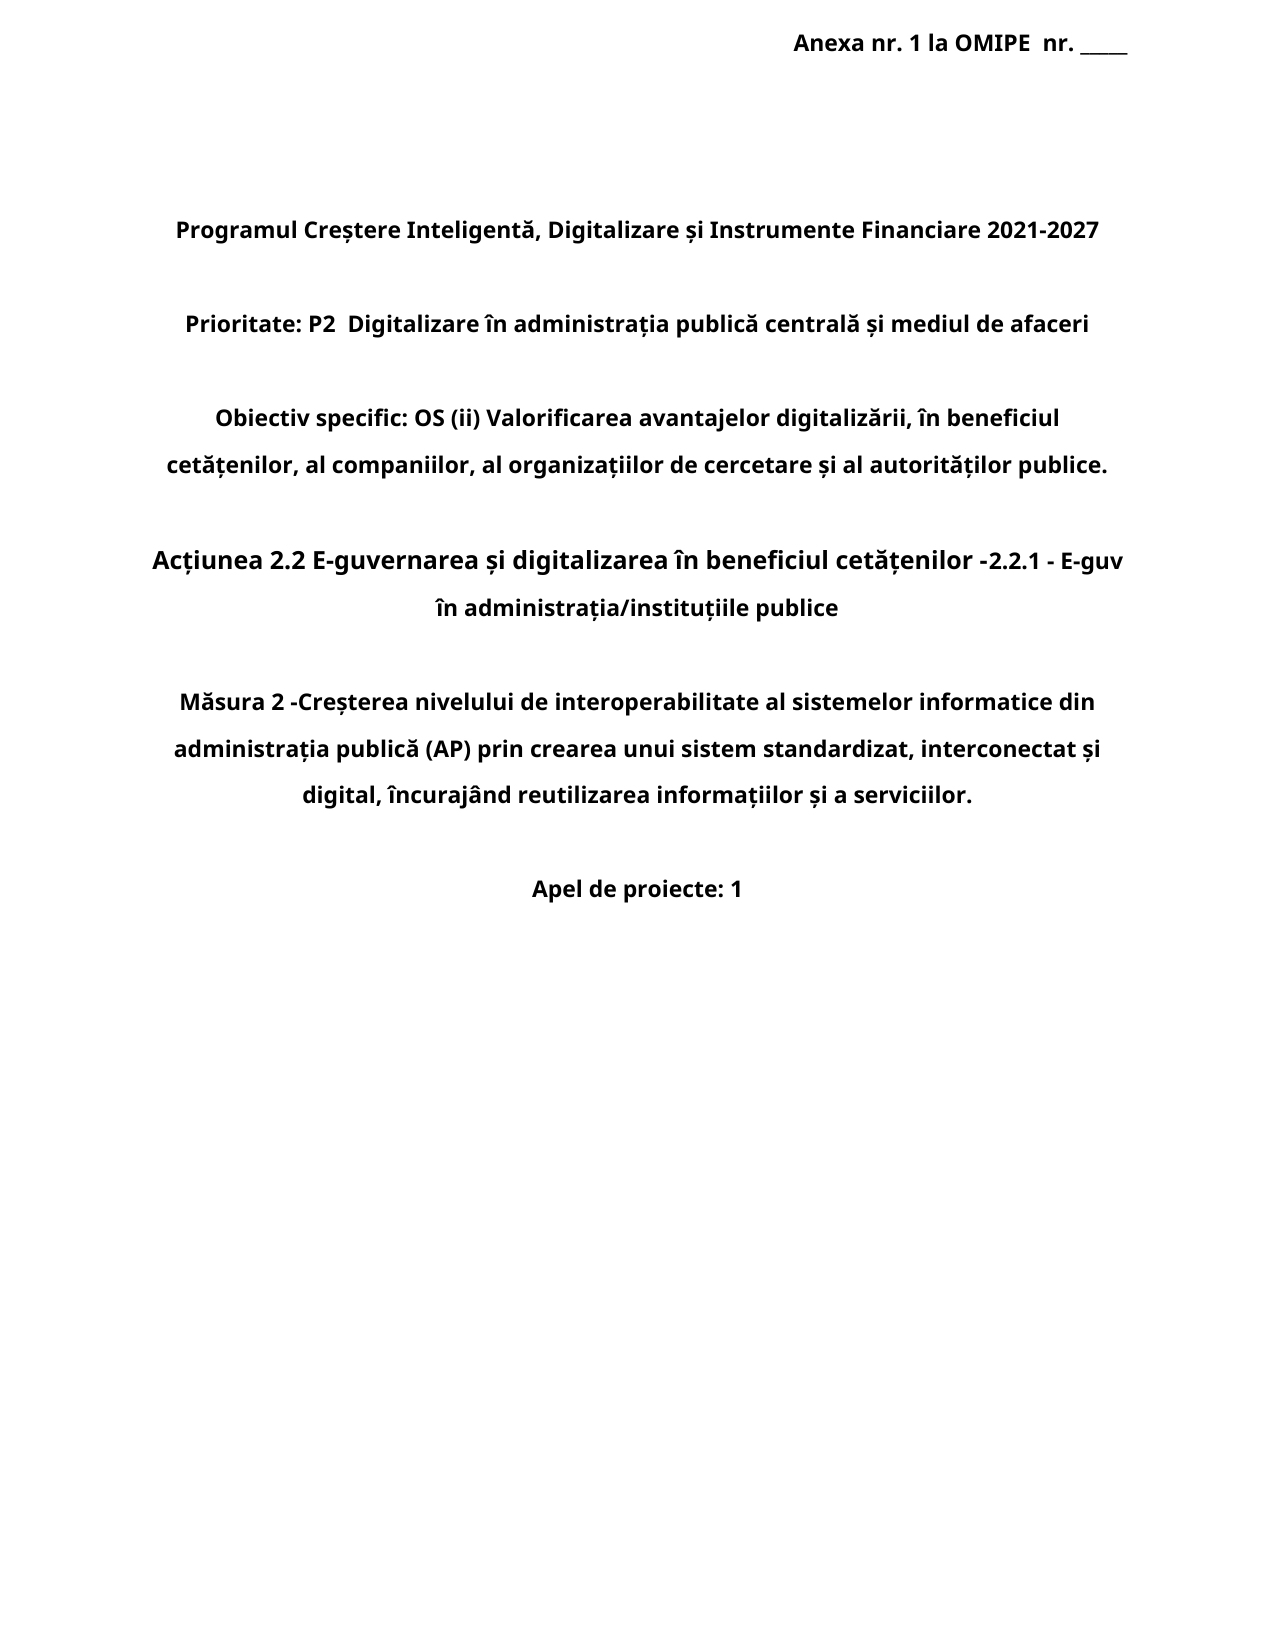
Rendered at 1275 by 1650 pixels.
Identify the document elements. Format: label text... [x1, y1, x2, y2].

text Acțiunea 2.2 E-guvernarea și digitalizarea în beneficiul cetățenilor -2.2.1 - E-guv în administrația/instituțiile publice [148, 542, 1127, 623]
text Apel de proiecte: 1 [148, 873, 1127, 904]
text Măsura 2 -Creșterea nivelului de interoperabilitate al sistemelor informatice din administrația publică (AP) prin crearea unui sistem standardizat, interconectat și digital, încurajând reutilizarea informațiilor și a serviciilor. [148, 686, 1127, 811]
text Anexa nr. 1 la OMIPE nr. _____ [148, 27, 1127, 58]
text Prioritate: P2 Digitalizare în administrația publică centrală și mediul de afaceri [148, 308, 1127, 339]
text Obiectiv specific: OS (ii) Valorificarea avantajelor digitalizării, în beneficiul cetățenilor, al companiilor, al organizațiilor de cercetare și al autorităților publice. [148, 402, 1127, 480]
text Programul Creștere Inteligentă, Digitalizare și Instrumente Financiare 2021-2027 [148, 214, 1127, 245]
